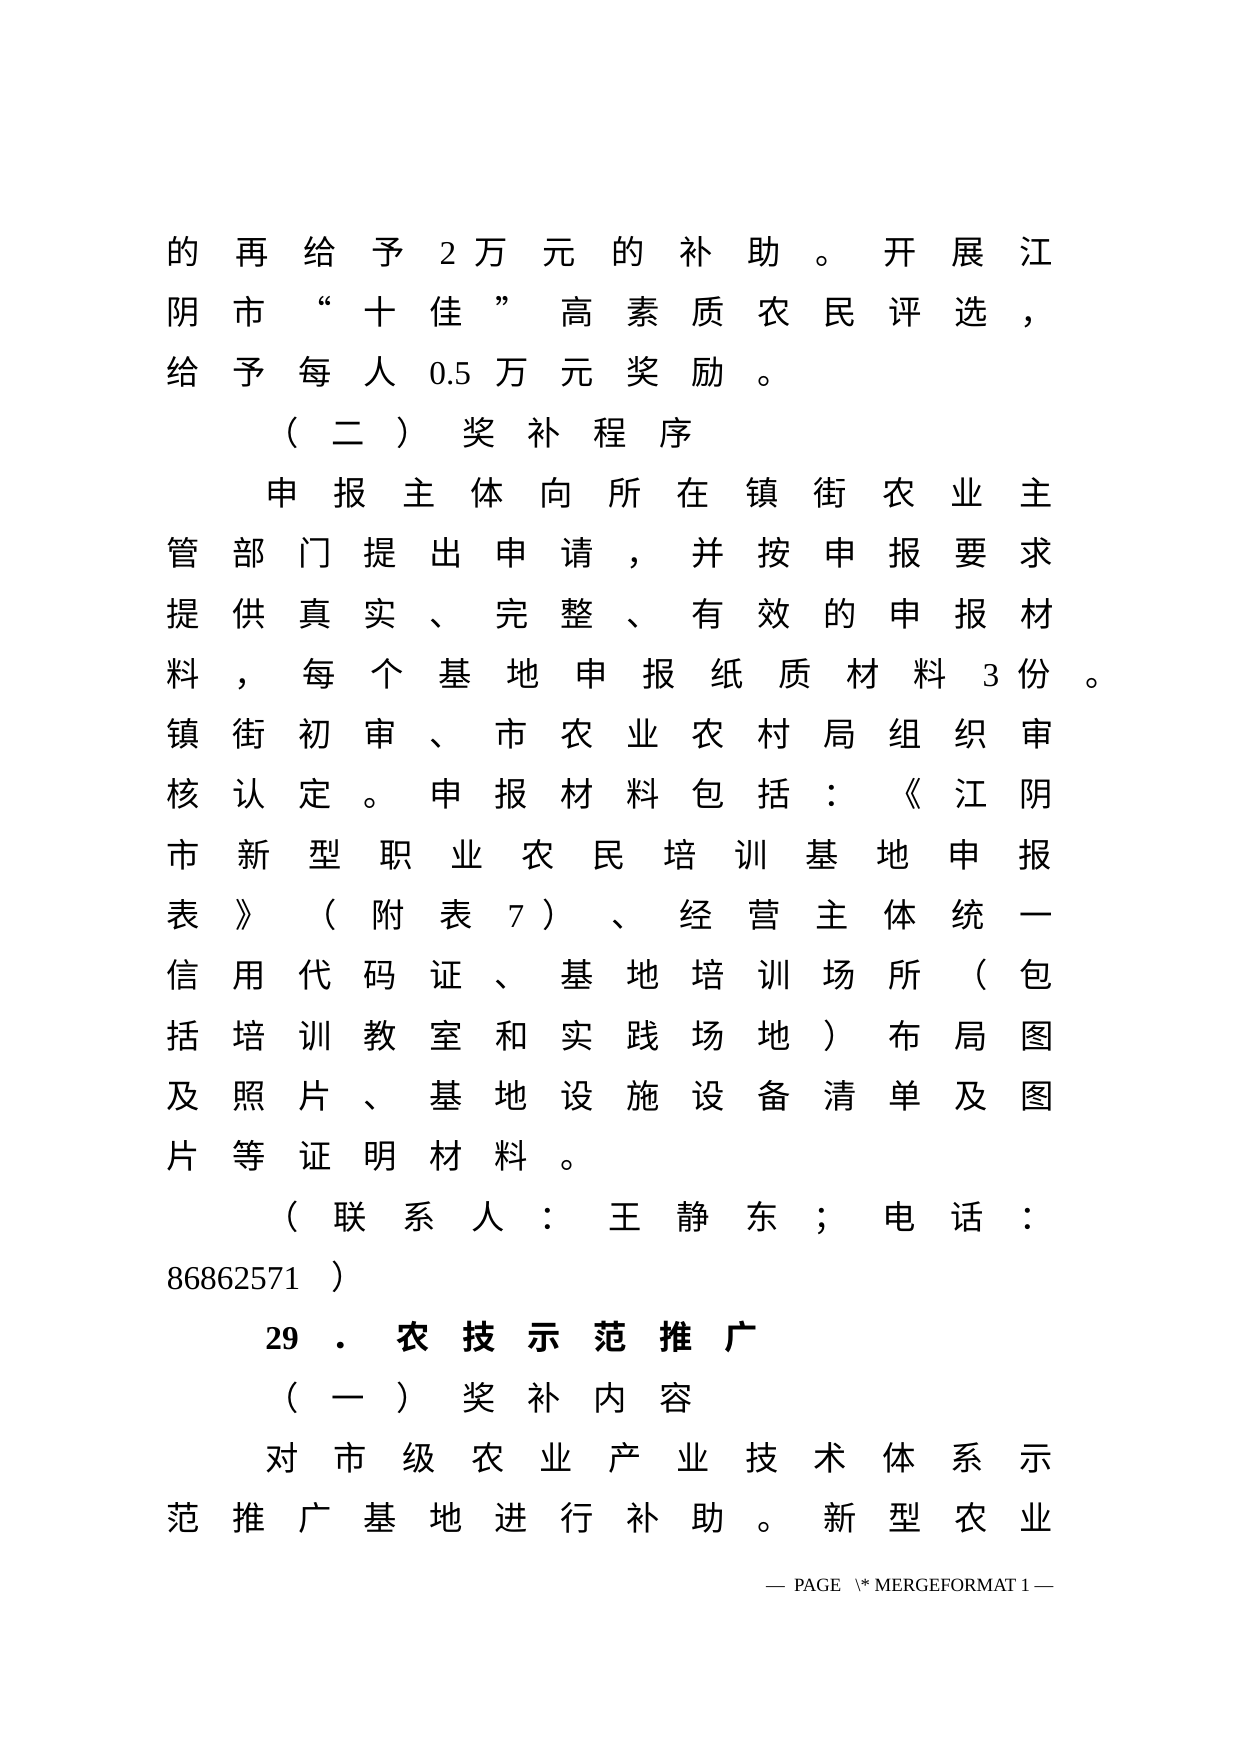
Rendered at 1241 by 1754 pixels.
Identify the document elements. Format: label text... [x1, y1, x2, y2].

text 申报主体向所在镇街农业主管部门提出申请，并按申报要求提供真实、完整、有效的申报材料，每个基地申报纸质材料3份。镇街初审、市农业农村局组织审核认定。申报材料包括：《江阴市新型职业农民培训基地申报表》（附表7）、经营主体统一信用代码证、基地培训场所（包括培训教室和实践场地）布局图及照片、基地设施设备清单及图片等证明材料。 [167, 461, 1085, 1184]
text （一）奖补内容 [167, 1365, 1085, 1426]
text （联系人：王静东；电话：86862571） [167, 1184, 1085, 1305]
text （二）奖补程序 [167, 400, 1085, 461]
text 29．农技示范推广 [167, 1305, 1085, 1365]
text 对市级农业产业技术体系示范推广基地进行补助。新型农业经营主体申报认定为市级农业产业技术体系示范推广基地，且完成四新技术示范推广、培训观摩、成果创建等任务的，给予8万元补助。基地每年认定一次，总量不超过10个。 [167, 1426, 1085, 1546]
text 对经市农业农村局新认定的高素质农民培训基地，每个给予2万元的补助。第二年考核通过的再给予2万元的补助。开展江阴市“十佳”高素质农民评选，给予每人0.5万元奖励。 [167, 219, 1085, 400]
